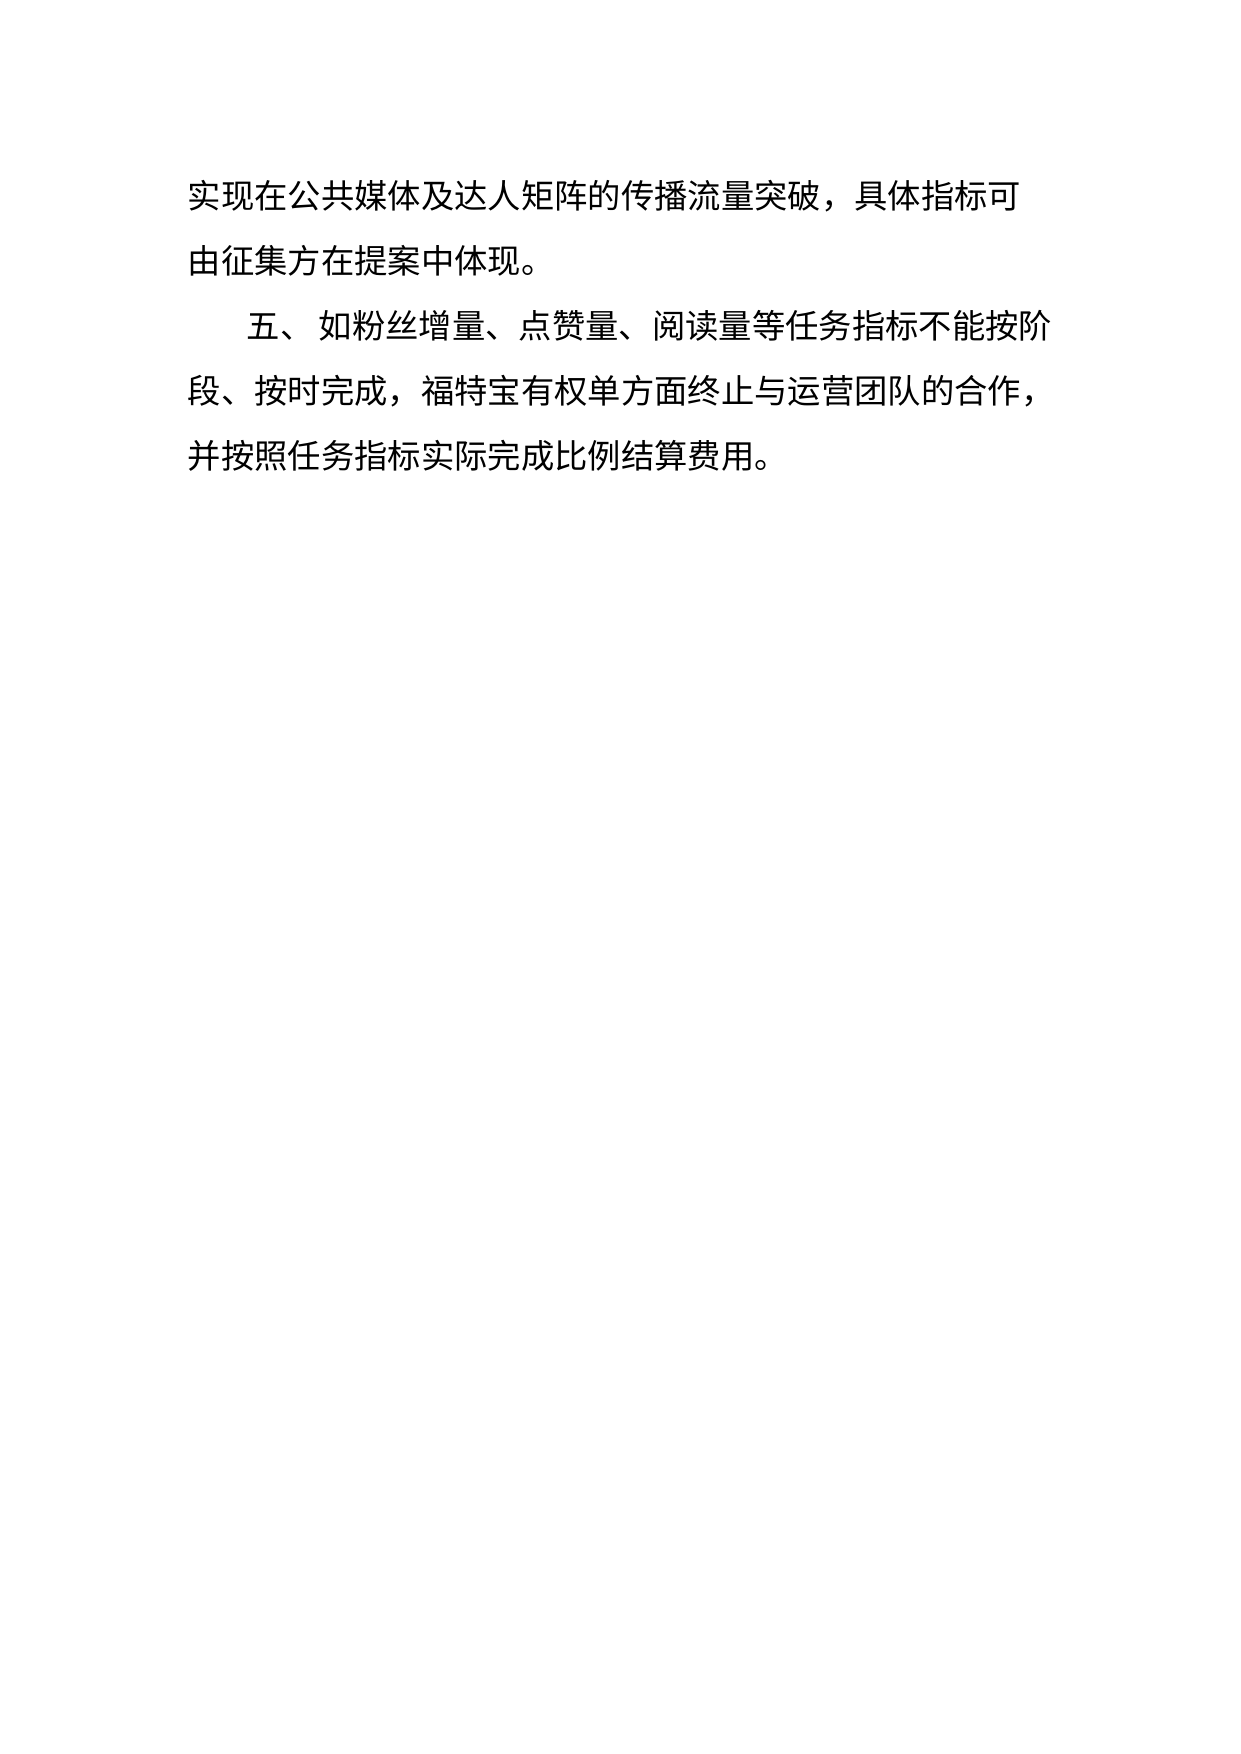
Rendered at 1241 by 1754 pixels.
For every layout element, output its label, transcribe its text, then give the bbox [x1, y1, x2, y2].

list 如粉丝增量、点赞量、阅读量等任务指标不能按阶段、按时完成，福特宝有权单方面终止与运营团队的合作，并按照任务指标实际完成比例结算费用。 [187, 292, 1053, 487]
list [187, 162, 1053, 292]
